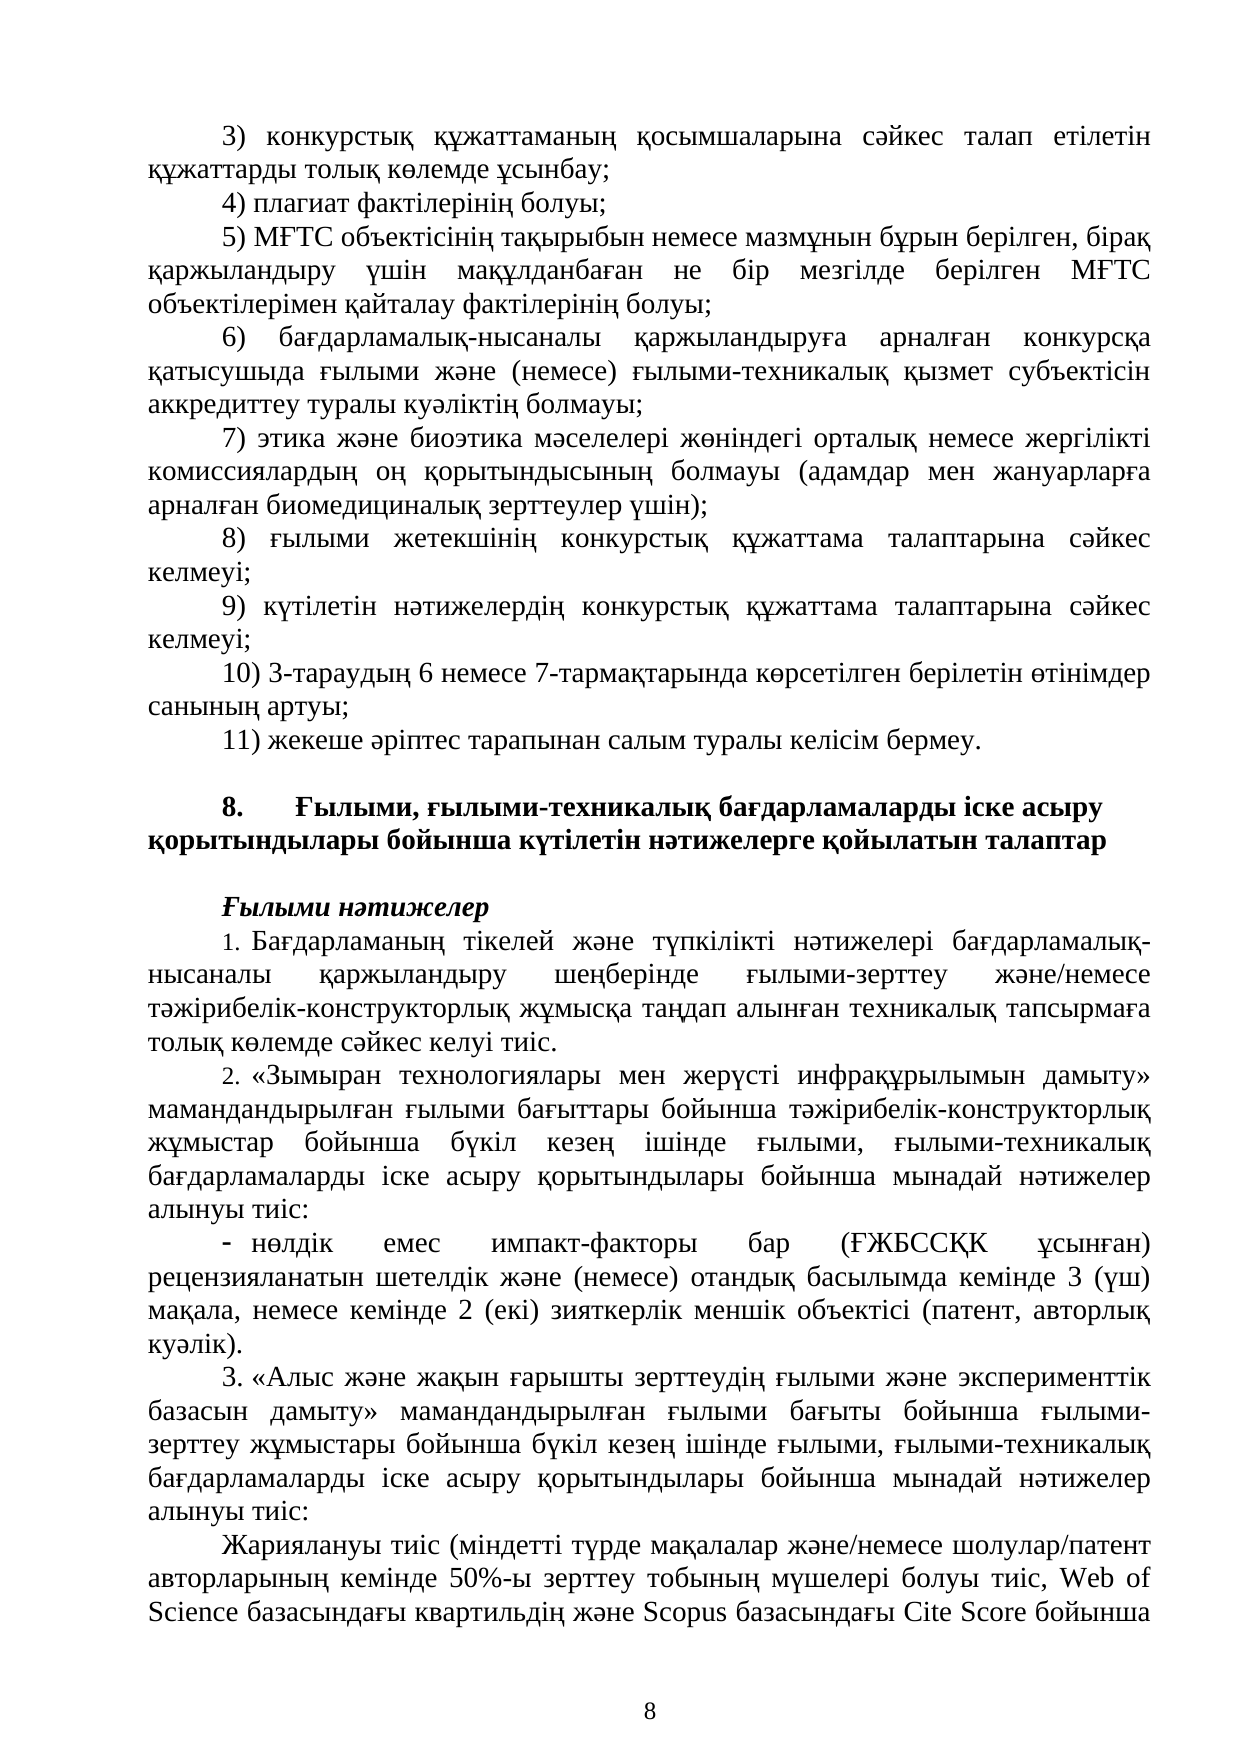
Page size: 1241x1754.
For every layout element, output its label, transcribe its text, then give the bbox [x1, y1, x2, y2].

text 3. «Алыс және жақын ғарышты зерттеудің ғылыми және эксперименттік базасын дамыту» мамандандырылған ғылыми бағыты бойынша ғылыми-зерттеу жұмыстары бойынша бүкіл кезең ішінде ғылыми, ғылыми-техникалық бағдарламаларды іске асыру қорытындылары бойынша мынадай нәтижелер алынуы тиіс: [148, 1359, 1152, 1527]
list «Зымыран технологиялары мен жерүсті инфрақұрылымын дамыту» мамандандырылған ғылыми бағыттары бойынша тәжірибелік-конструкторлық жұмыстар бойынша бүкіл кезең ішінде ғылыми, ғылыми-техникалық бағдарламаларды іске асыру қорытындылары бойынша мынадай нәтижелер алынуы тиіс: [148, 1057, 1152, 1225]
text 6) бағдарламалық-нысаналы қаржыландыруға арналған конкурсқа қатысушыда ғылыми және (немесе) ғылыми-техникалық қызмет субъектісін аккредиттеу туралы куәліктің болмауы; [148, 319, 1152, 420]
text 10) 3-тараудың 6 немесе 7-тармақтарында көрсетілген берілетін өтінімдер санының артуы; [148, 655, 1152, 722]
list нөлдік емес импакт-факторы бар (ҒЖБССҚК ұсынған) рецензияланатын шетелдік және (немесе) отандық басылымда кемінде 3 (үш) мақала, немесе кемінде 2 (екі) зияткерлік меншік объектісі (патент, авторлық куәлік). [148, 1225, 1152, 1359]
list Бағдарламаның тікелей және түпкілікті нәтижелері бағдарламалық-нысаналы қаржыландыру шеңберінде ғылыми-зерттеу және/немесе тәжірибелік-конструкторлық жұмысқа таңдап алынған техникалық тапсырмаға толық көлемде сәйкес келуі тиіс. [148, 923, 1152, 1057]
text 7) этика және биоэтика мәселелері жөніндегі орталық немесе жергілікті комиссиялардың оң қорытындысының болмауы (адамдар мен жануарларға арналған биомедициналық зерттеулер үшін); [148, 420, 1152, 521]
text 5) МҒТС объектісінің тақырыбын немесе мазмұнын бұрын берілген, бірақ қаржыландыру үшін мақұлданбаған не бір мезгілде берілген МҒТС объектілерімен қайталау фактілерінің болуы; [148, 219, 1152, 319]
list Ғылыми, ғылыми-техникалық бағдарламаларды іске асыру қорытындылары бойынша күтілетін нәтижелерге қойылатын талаптар [148, 789, 1152, 856]
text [148, 1527, 1152, 1628]
text 11) жекеше әріптес тарапынан салым туралы келісім бермеу. [148, 722, 1152, 755]
text 3) конкурстық құжаттаманың қосымшаларына сәйкес талап етілетін құжаттарды толық көлемде ұсынбау; [148, 118, 1152, 185]
text 4) плагиат фактілерінің болуы; [148, 185, 1152, 219]
text Ғылыми нәтижелер [148, 889, 1152, 923]
text 9) күтілетін нәтижелердің конкурстық құжаттама талаптарына сәйкес келмеуі; [148, 588, 1152, 655]
text 8) ғылыми жетекшінің конкурстық құжаттама талаптарына сәйкес келмеуі; [148, 521, 1152, 588]
